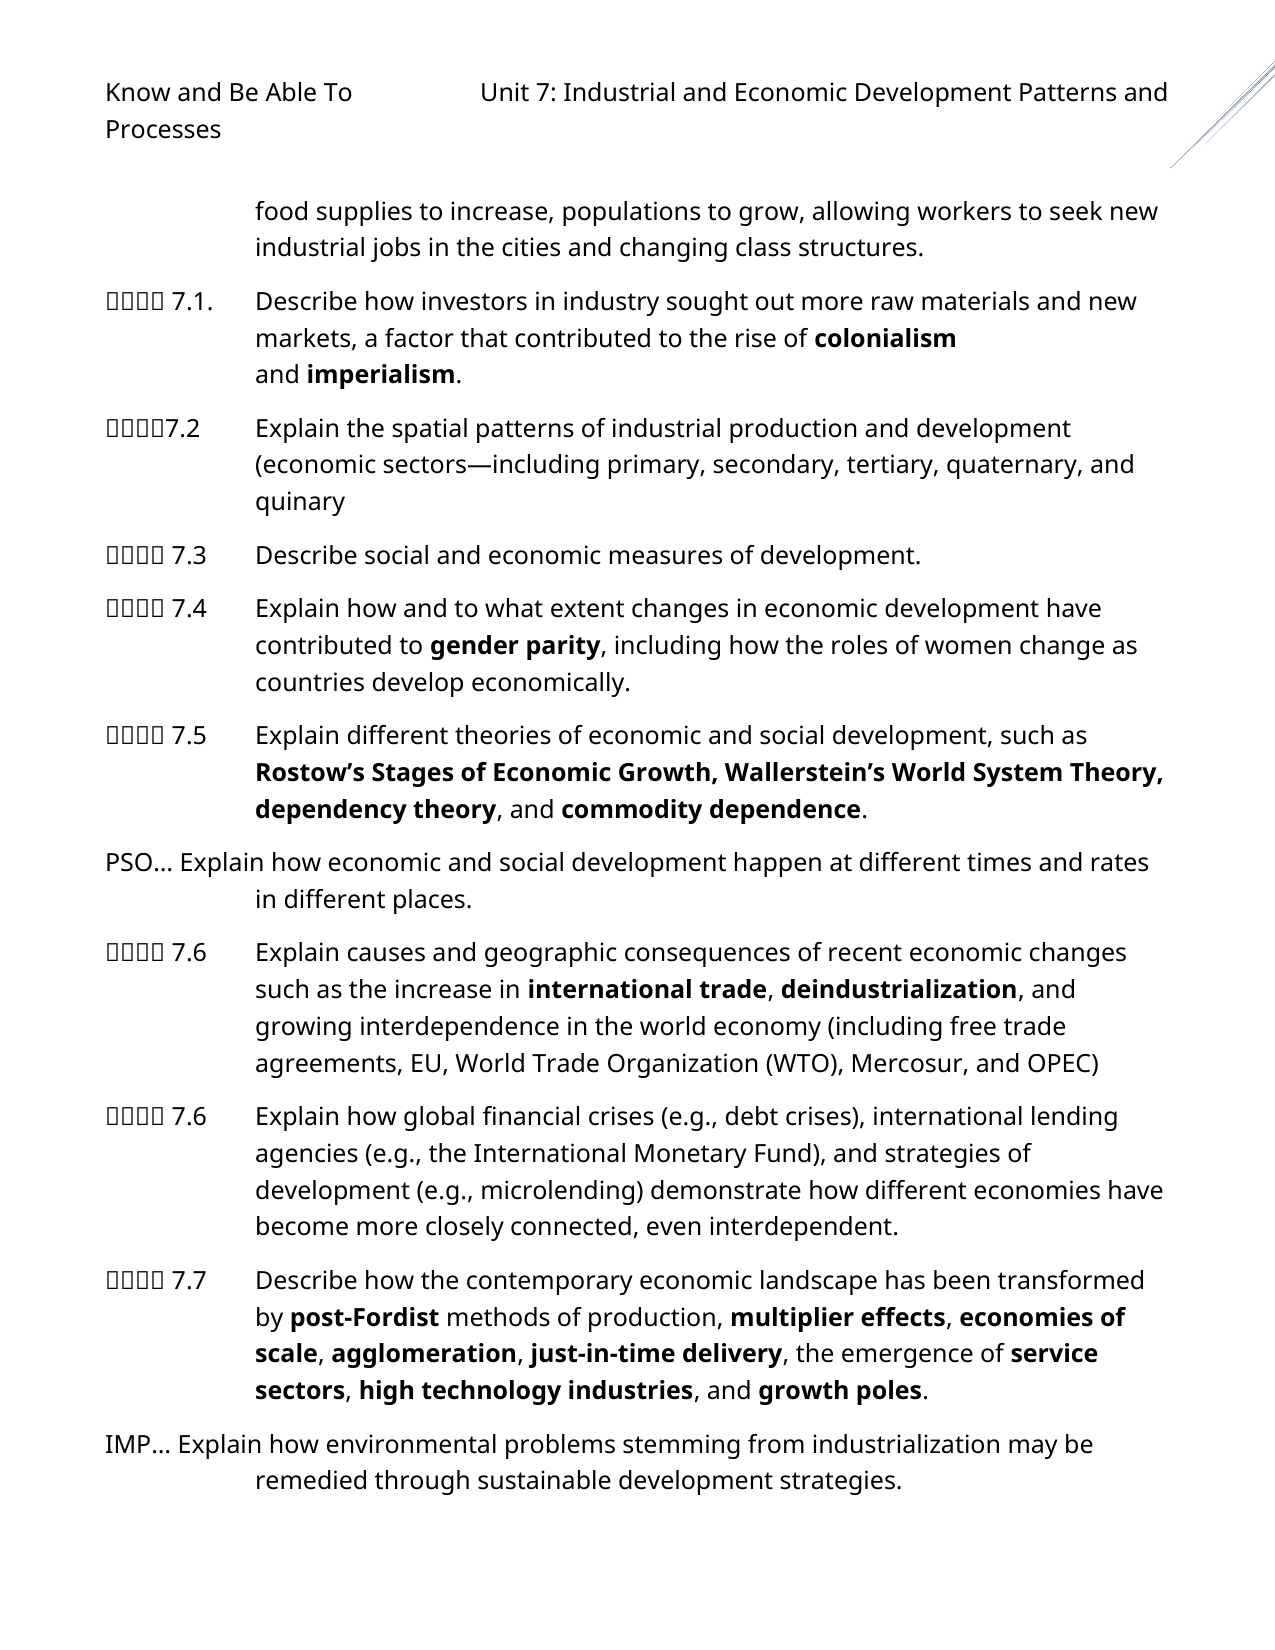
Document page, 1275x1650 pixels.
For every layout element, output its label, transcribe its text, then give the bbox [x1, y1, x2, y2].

text 7.2 Explain the spatial patterns of industrial production and development (economic sectors—including primary, secondary, tertiary, quaternary, and quinary [105, 410, 1170, 518]
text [105, 193, 1170, 264]
text  7.4 Explain how and to what extent changes in economic development have contributed to gender parity, including how the roles of women change as countries develop economically. [105, 591, 1170, 698]
text  7.3 Describe social and economic measures of development. [105, 537, 1170, 571]
text  7.6 Explain how global financial crises (e.g., debt crises), international lending agencies (e.g., the International Monetary Fund), and strategies of development (e.g., microlending) demonstrate how different economies have become more closely connected, even interdependent. [105, 1099, 1170, 1243]
text  7.6 Explain causes and geographic consequences of recent economic changes such as the increase in international trade, deindustrialization, and growing interdependence in the world economy (including free trade agreements, EU, World Trade Organization (WTO), Mercosur, and OPEC) [105, 935, 1170, 1079]
text IMP… Explain how environmental problems stemming from industrialization may be remedied through sustainable development strategies. [105, 1426, 1170, 1497]
text  7.7 Describe how the contemporary economic landscape has been transformed by post-Fordist methods of production, multiplier effects, economies of scale, agglomeration, just-in-time delivery, the emergence of service sectors, high technology industries, and growth poles. [105, 1262, 1170, 1407]
text PSO… Explain how economic and social development happen at different times and rates in different places. [105, 845, 1170, 916]
text  7.5 Explain different theories of economic and social development, such as Rostow’s Stages of Economic Growth, Wallerstein’s World System Theory, dependency theory, and commodity dependence. [105, 718, 1170, 825]
text  7.1. Describe how investors in industry sought out more raw materials and new markets, a factor that contributed to the rise of colonialism and imperialism. [105, 283, 1170, 391]
